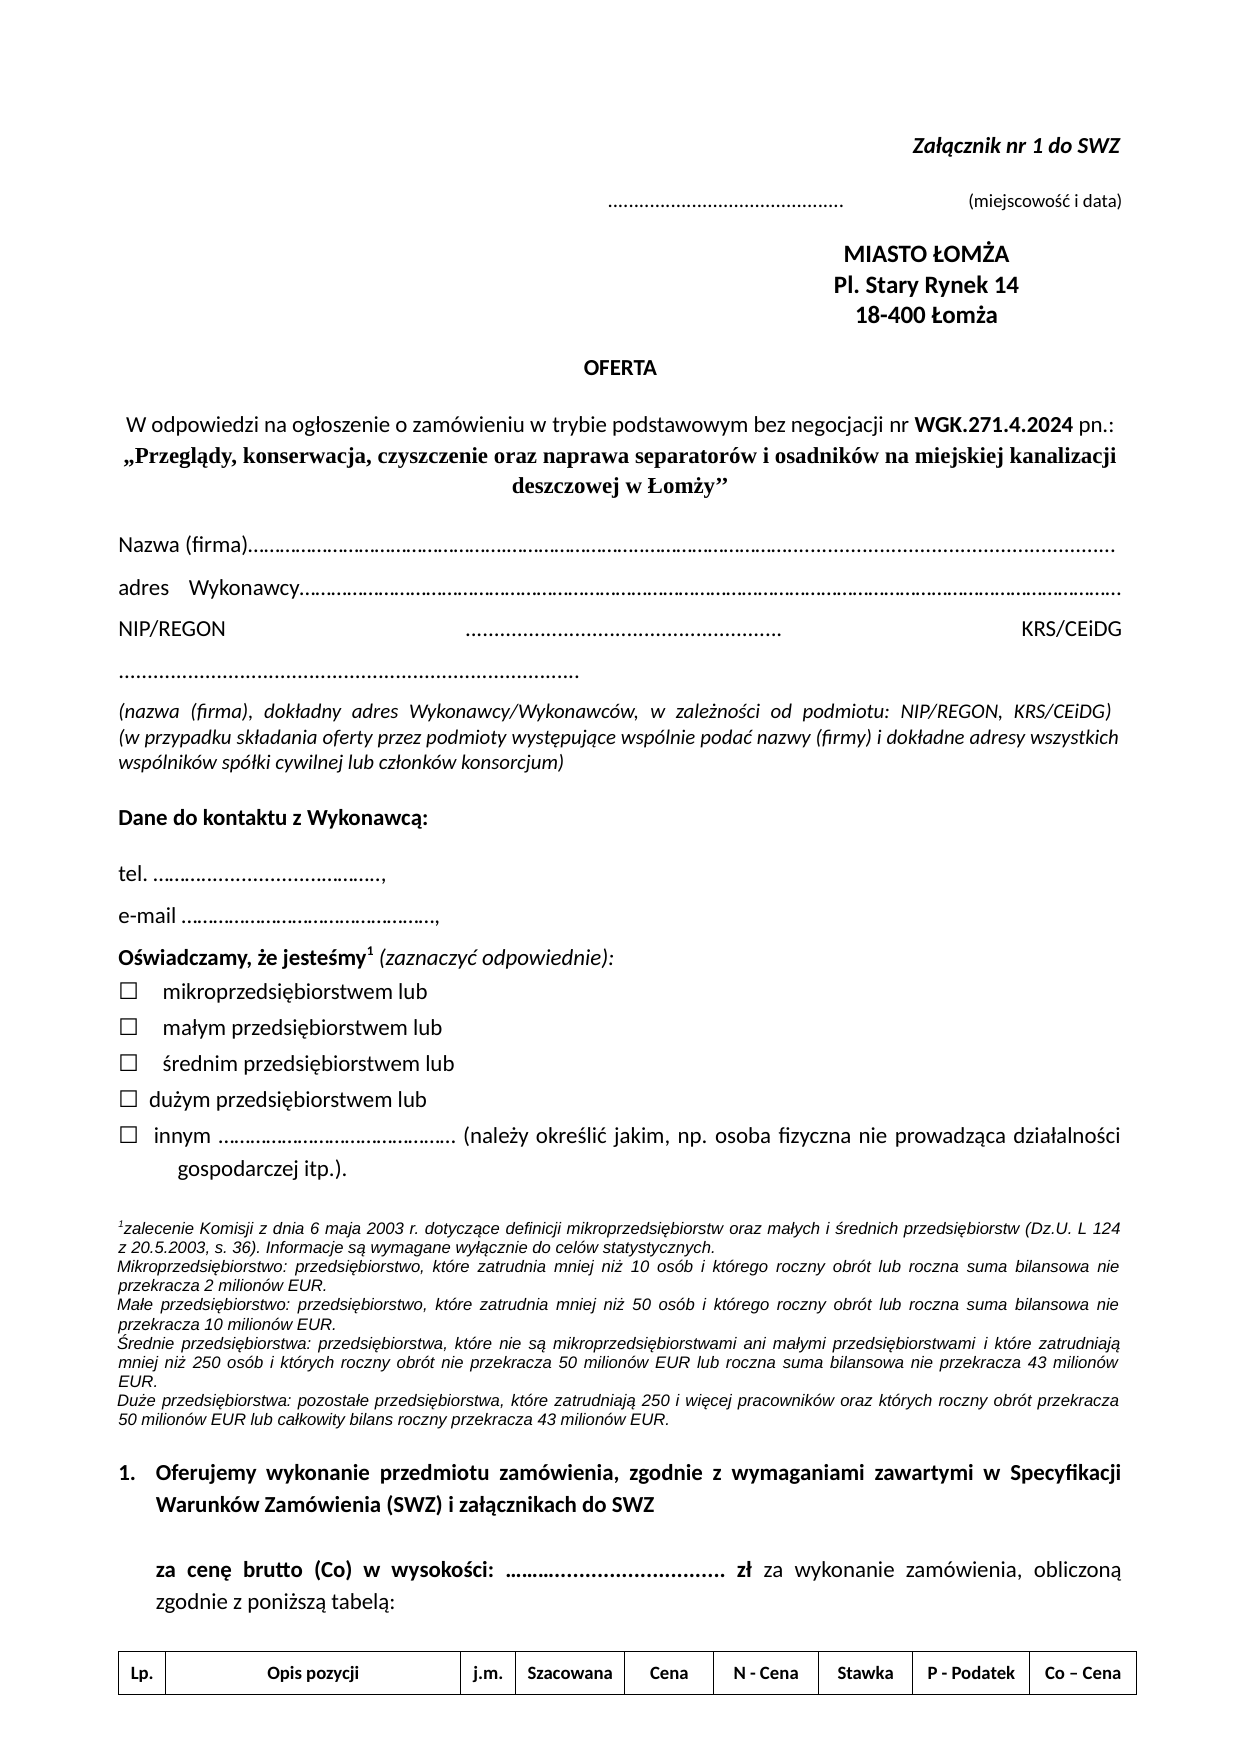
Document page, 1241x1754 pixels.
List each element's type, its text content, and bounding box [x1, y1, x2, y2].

text innym ……………………………………… (należy określić jakim, np. osoba fizyczna nie prowadząca działalności gospodarczej itp.). [118, 1119, 1122, 1182]
table_header j.m. [461, 1652, 515, 1694]
text Mikroprzedsiębiorstwo: przedsiębiorstwo, które zatrudnia mniej niż 10 osób i którego roczny obrót lub roczna suma bilansowa nie przekracza 2 milionów EUR. [117, 1257, 1122, 1295]
text Oświadczamy, że jesteśmy1 (zaznaczyć odpowiednie): [118, 943, 1122, 971]
text tel. ……….....................……….., [118, 859, 1122, 887]
text adres Wykonawcy………………………………………………………………………………………………………………………………………… NIP/REGON ....................................................... KRS/CEiDG ................................................................................ [118, 573, 1122, 684]
table_header Szacowana ilość [516, 1652, 624, 1694]
text Dane do kontaktu z Wykonawcą: [118, 803, 1122, 831]
table_header Lp. [119, 1652, 165, 1694]
list Oferujemy wykonanie przedmiotu zamówienia, zgodnie z wymaganiami zawartymi w Specyfikacji Warunków Zamówienia (SWZ) i załącznikach do SWZ [118, 1458, 1122, 1518]
text dużym przedsiębiorstwem lub [118, 1083, 1122, 1114]
text Duże przedsiębiorstwa: pozostałe przedsiębiorstwa, które zatrudniają 250 i więcej pracowników oraz których roczny obrót przekracza 50 milionów EUR lub całkowity bilans roczny przekracza 43 milionów EUR. [117, 1391, 1122, 1429]
text MIASTO ŁOMŻA [731, 238, 1122, 269]
text mikroprzedsiębiorstwem lub [118, 975, 1122, 1006]
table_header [1030, 1652, 1136, 1694]
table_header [714, 1652, 818, 1694]
text Załącznik nr 1 do SWZ [118, 131, 1122, 159]
text 1zalecenie Komisji z dnia 6 maja 2003 r. dotyczące definicji mikroprzedsiębiorstw oraz małych i średnich przedsiębiorstw (Dz.U. L 124 z 20.5.2003, s. 36). Informacje są wymagane wyłącznie do celów statystycznych. [118, 1218, 1122, 1257]
text średnim przedsiębiorstwem lub [118, 1047, 1122, 1078]
text 18-400 Łomża [731, 299, 1122, 330]
table_header Opis pozycji [166, 1652, 460, 1694]
text małym przedsiębiorstwem lub [118, 1011, 1122, 1042]
text za cenę brutto (Co) w wysokości: ………............................ zł za wykonanie zamówienia, obliczoną zgodnie z poniższą tabelą: [156, 1555, 1122, 1615]
text Pl. Stary Rynek 14 [731, 269, 1122, 299]
text Średnie przedsiębiorstwa: przedsiębiorstwa, które nie są mikroprzedsiębiorstwami ani małymi przedsiębiorstwami i które zatrudniają mniej niż 250 osób i których roczny obrót nie przekracza 50 milionów EUR lub roczna suma bilansowa nie przekracza 43 milionów EUR. [117, 1333, 1122, 1391]
text e-mail …………………………………………, [118, 901, 1122, 929]
text Małe przedsiębiorstwo: przedsiębiorstwo, które zatrudnia mniej niż 50 osób i którego roczny obrót lub roczna suma bilansowa nie przekracza 10 milionów EUR. [117, 1295, 1122, 1333]
text W odpowiedzi na ogłoszenie o zamówieniu w trybie podstawowym bez negocjacji nr WGK.271.4.2024 pn.: „Przeglądy, konserwacja, czyszczenie oraz naprawa separatorów i osadników na miejskiej kanalizacji deszczowej w Łomży’’ [118, 410, 1122, 499]
text ............................................. (miejscowość i data) [118, 187, 1122, 213]
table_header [819, 1652, 912, 1694]
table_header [913, 1652, 1029, 1694]
text OFERTA [118, 353, 1122, 381]
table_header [625, 1652, 713, 1694]
text Nazwa (firma)………………………………………….……………………..………………………......................................................... [118, 531, 1122, 559]
text (nazwa (firma), dokładny adres Wykonawcy/Wykonawców, w zależności od podmiotu: NIP/REGON, KRS/CEiDG) (w przypadku składania oferty przez podmioty występujące wspólnie podać nazwy (firmy) i dokładne adresy wszystkich wspólników spółki cywilnej lub członków konsorcjum) [118, 698, 1122, 775]
